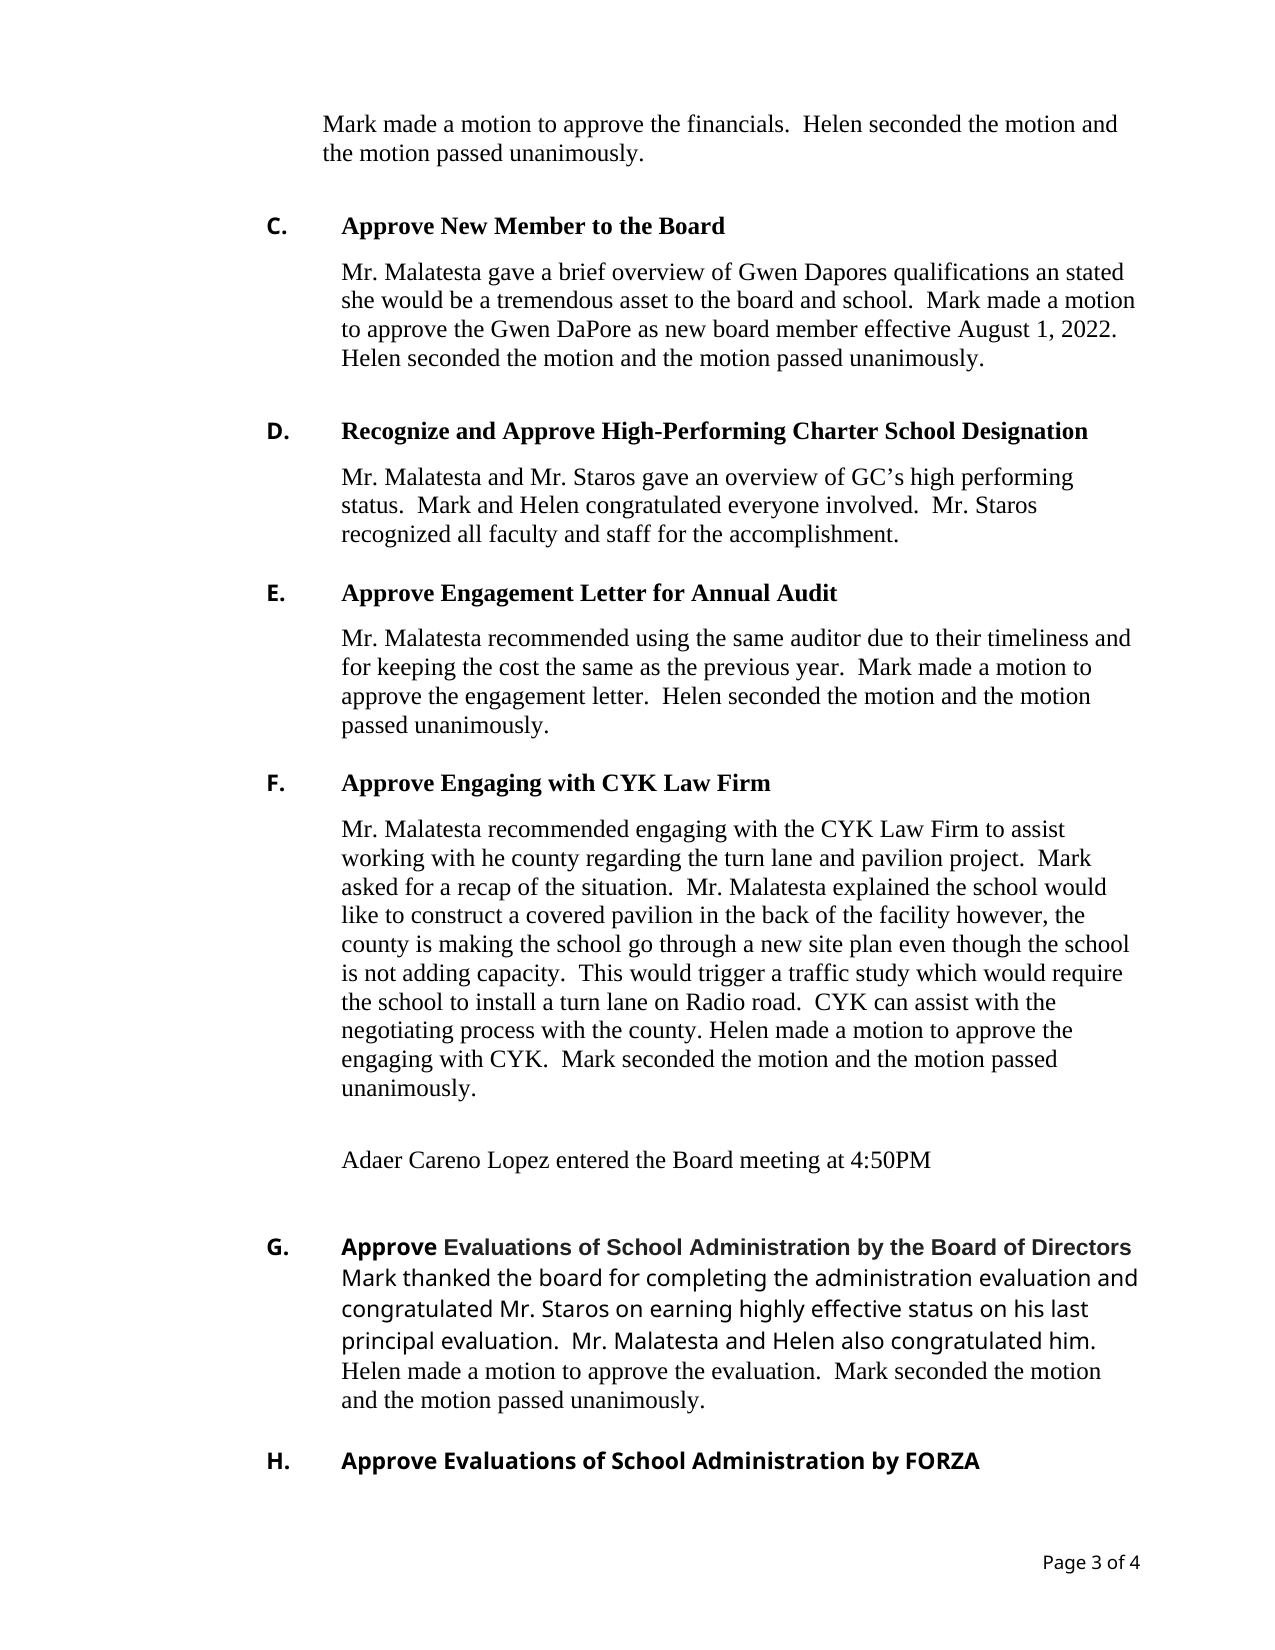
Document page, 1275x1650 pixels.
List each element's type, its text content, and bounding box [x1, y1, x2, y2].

list Approve Evaluations of School Administration by the Board of Directors [266, 1231, 1140, 1262]
list Approve New Member to the Board [266, 210, 1140, 241]
list Recognize and Approve High-Performing Charter School Designation [266, 415, 1140, 446]
list Approve Engaging with CYK Law Firm [266, 767, 1140, 798]
text Mr. Malatesta and Mr. Staros gave an overview of GC’s high performing status. Mark and Helen congratulated everyone involved. Mr. Staros recognized all faculty and staff for the accomplishment. [341, 462, 1140, 548]
text Mr. Malatesta recommended engaging with the CYK Law Firm to assist working with he county regarding the turn lane and pavilion project. Mark asked for a recap of the situation. Mr. Malatesta explained the school would like to construct a covered pavilion in the back of the facility however, the county is making the school go through a new site plan even though the school is not adding capacity. This would trigger a traffic study which would require the school to install a turn lane on Radio road. CYK can assist with the negotiating process with the county. Helen made a motion to approve the engaging with CYK. Mark seconded the motion and the motion passed unanimously. [341, 814, 1140, 1102]
text Adaer Careno Lopez entered the Board meeting at 4:50PM [341, 1145, 1140, 1173]
text Mark thanked the board for completing the administration evaluation and congratulated Mr. Staros on earning highly effective status on his last principal evaluation. Mr. Malatesta and Helen also congratulated him. Helen made a motion to approve the evaluation. Mark seconded the motion and the motion passed unanimously. [341, 1262, 1140, 1413]
list Approve Engagement Letter for Annual Audit [266, 577, 1140, 608]
text Mark made a motion to approve the financials. Helen seconded the motion and the motion passed unanimously. [322, 109, 1140, 167]
list Approve Evaluations of School Administration by FORZA [266, 1445, 1140, 1476]
text Mr. Malatesta gave a brief overview of Gwen Dapores qualifications an stated she would be a tremendous asset to the board and school. Mark made a motion to approve the Gwen DaPore as new board member effective August 1, 2022. Helen seconded the motion and the motion passed unanimously. [341, 257, 1140, 372]
text Mr. Malatesta recommended using the same auditor due to their timeliness and for keeping the cost the same as the previous year. Mark made a motion to approve the engagement letter. Helen seconded the motion and the motion passed unanimously. [341, 623, 1140, 738]
